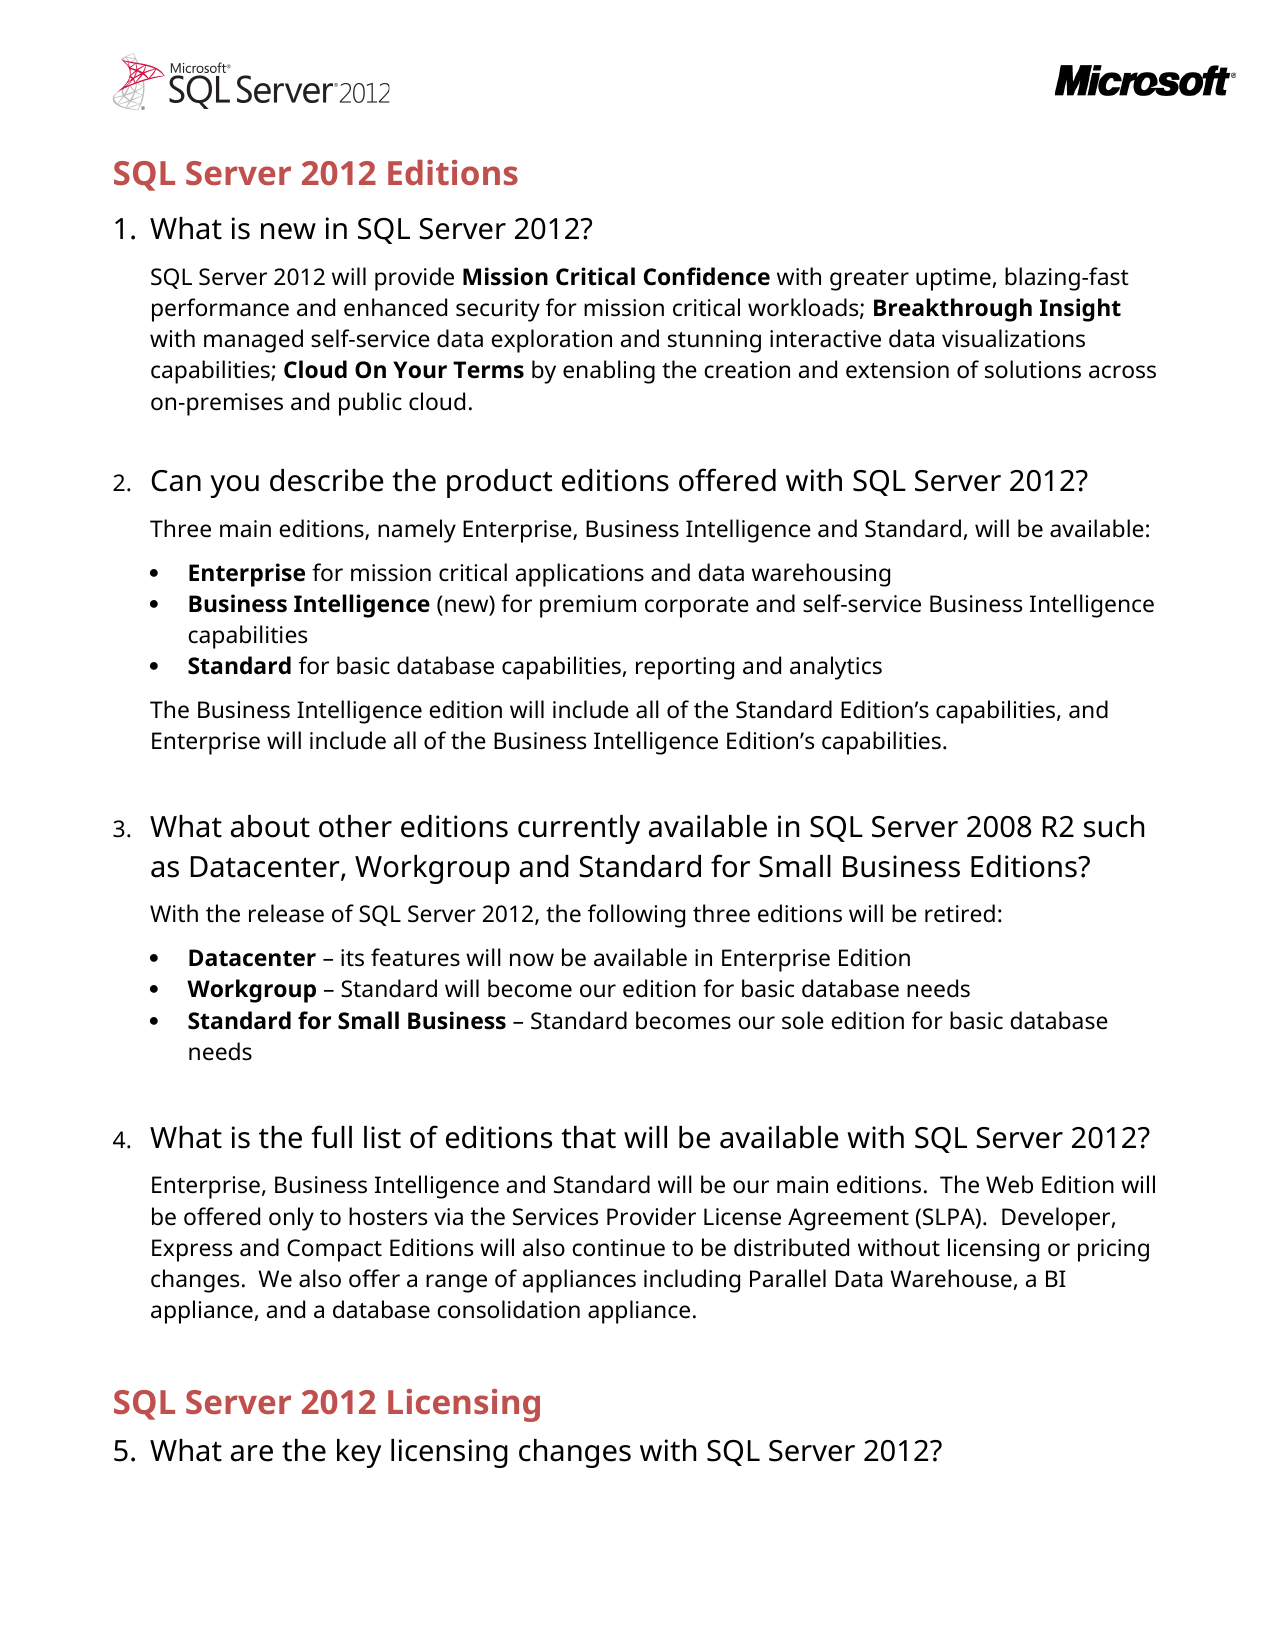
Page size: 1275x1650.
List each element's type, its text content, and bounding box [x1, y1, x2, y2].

list Enterprise for mission critical applications and data warehousing [150, 557, 1162, 588]
list Standard for Small Business – Standard becomes our sole edition for basic database needs [150, 1005, 1162, 1067]
text Enterprise, Business Intelligence and Standard will be our main editions. The Web Edition will be offered only to hosters via the Services Provider License Agreement (SLPA). Developer, Express and Compact Editions will also continue to be distributed without licensing or pricing changes. We also offer a range of appliances including Parallel Data Warehouse, a BI appliance, and a database consolidation appliance. [150, 1169, 1162, 1326]
subtitle SQL Server 2012 Licensing [112, 1378, 1162, 1424]
list Datacenter – its features will now be available in Enterprise Edition [150, 942, 1162, 973]
text The Business Intelligence edition will include all of the Standard Edition’s capabilities, and Enterprise will include all of the Business Intelligence Edition’s capabilities. [150, 694, 1162, 757]
list Workgroup – Standard will become our edition for basic database needs [150, 973, 1162, 1005]
subtitle SQL Server 2012 Editions [112, 150, 1162, 195]
text Three main editions, namely Enterprise, Business Intelligence and Standard, will be available: [150, 513, 1162, 544]
list Standard for basic database capabilities, reporting and analytics [150, 650, 1162, 682]
subtitle Can you describe the product editions offered with SQL Server 2012? [112, 461, 1162, 500]
list Business Intelligence (new) for premium corporate and self-service Business Intelligence capabilities [150, 588, 1162, 650]
picture [112, 53, 390, 110]
text SQL Server 2012 will provide Mission Critical Confidence with greater uptime, blazing-fast performance and enhanced security for mission critical workloads; Breakthrough Insight with managed self-service data exploration and stunning interactive data visualizations capabilities; Cloud On Your Terms by enabling the creation and extension of solutions across on-premises and public cloud. [150, 261, 1162, 417]
picture [1054, 65, 1236, 96]
text With the release of SQL Server 2012, the following three editions will be retired: [150, 898, 1162, 930]
subtitle What are the key licensing changes with SQL Server 2012? [112, 1430, 1162, 1470]
subtitle What about other editions currently available in SQL Server 2008 R2 such as Datacenter, Workgroup and Standard for Small Business Editions? [112, 807, 1162, 886]
subtitle What is the full list of editions that will be available with SQL Server 2012? [112, 1117, 1162, 1157]
subtitle What is new in SQL Server 2012? [112, 208, 1162, 248]
